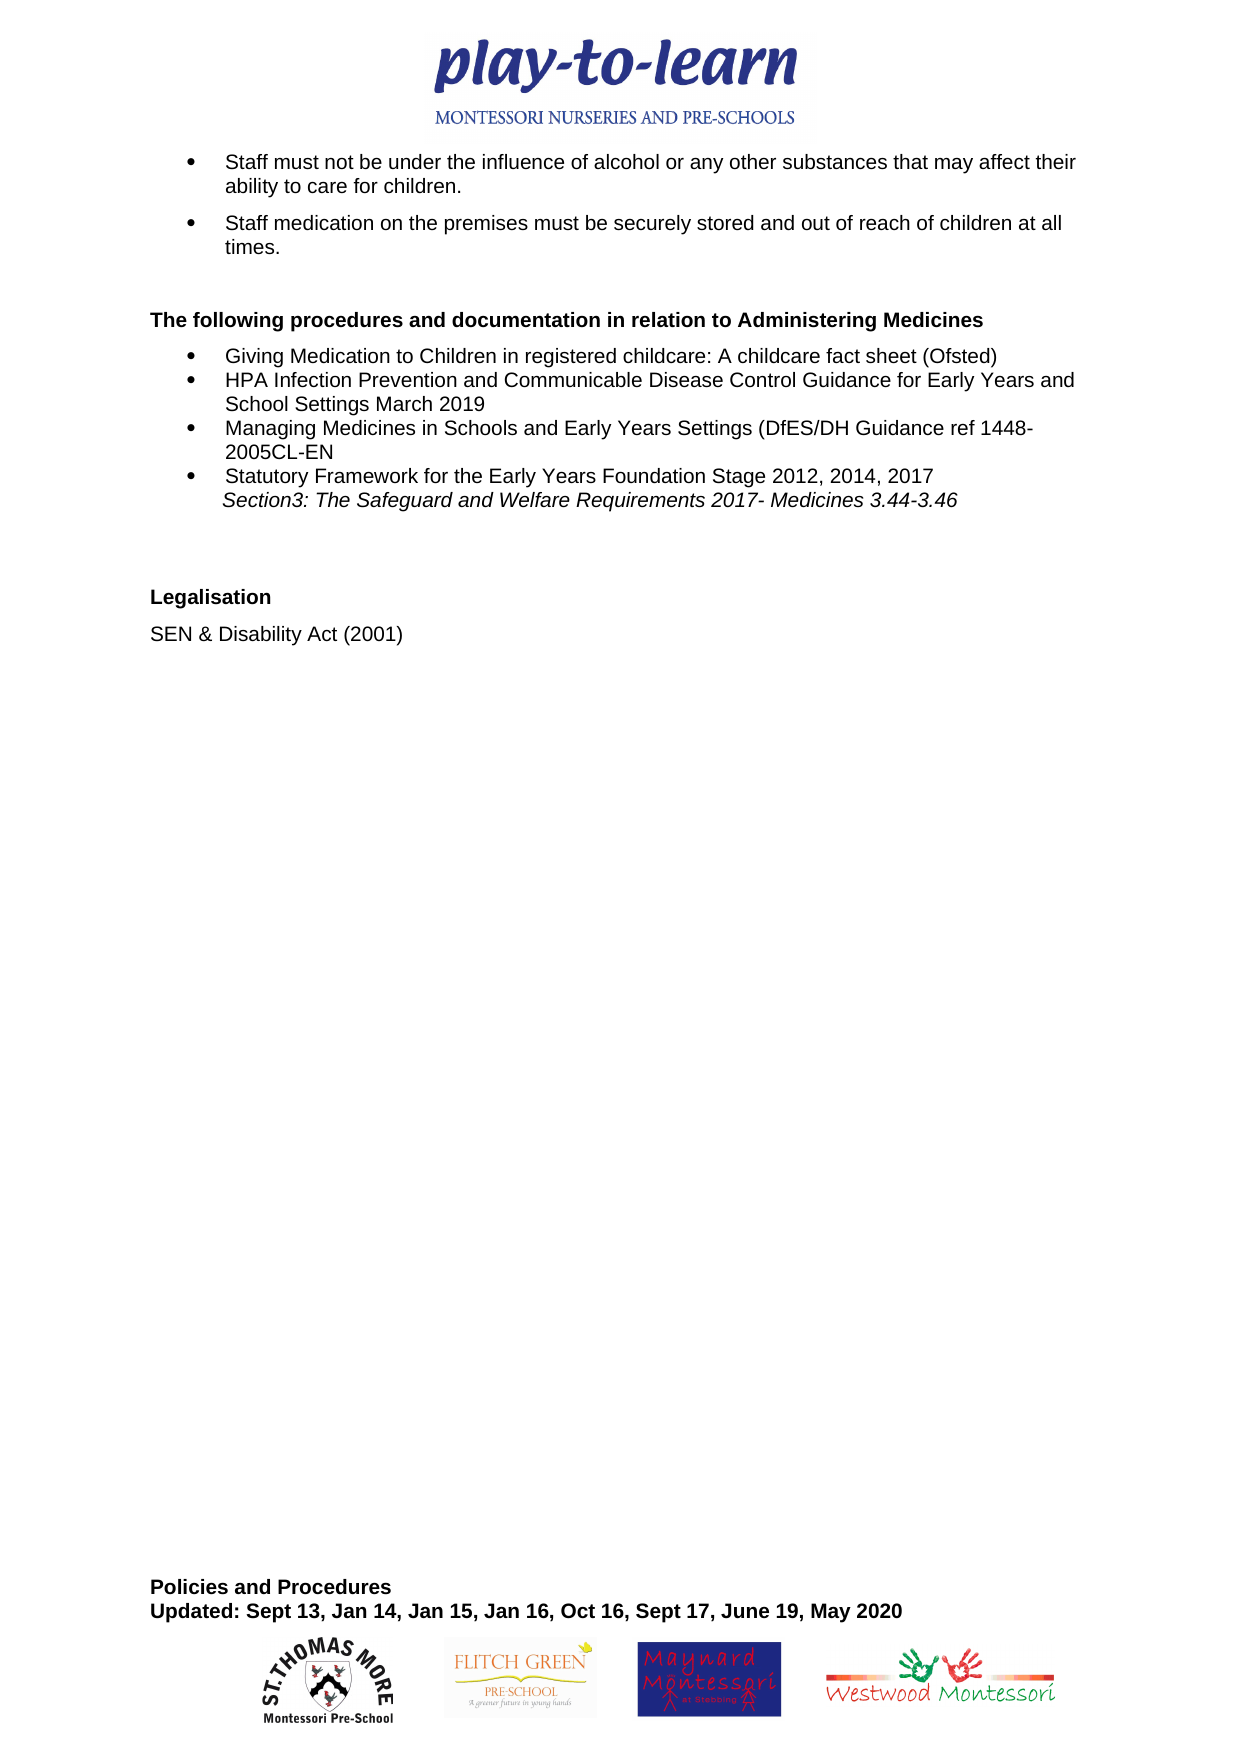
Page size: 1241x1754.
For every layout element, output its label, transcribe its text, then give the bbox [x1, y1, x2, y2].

list Staff must not be under the influence of alcohol or any other substances that may affect their ability to care for children. [187, 150, 1090, 198]
list Section3: The Safeguard and Welfare Requirements 2017- Medicines 3.44-3.46 [187, 488, 1090, 512]
picture [826, 1644, 1056, 1707]
list Statutory Framework for the Early Years Foundation Stage 2012, 2014, 2017 [187, 464, 1090, 488]
picture [443, 1637, 598, 1718]
text Legalisation [150, 585, 1090, 609]
picture [423, 32, 817, 144]
list Managing Medicines in Schools and Early Years Settings (DfES/DH Guidance ref 1448-2005CL-EN [187, 416, 1090, 464]
picture [632, 1637, 785, 1721]
list Giving Medication to Children in registered childcare: A childcare fact sheet (Ofsted) [187, 344, 1090, 368]
list HPA Infection Prevention and Communicable Disease Control Guidance for Early Years and School Settings March 2019 [187, 368, 1090, 416]
text The following procedures and documentation in relation to Administering Medicines [150, 307, 1090, 331]
text SEN & Disability Act (2001) [150, 621, 1090, 645]
list Staff medication on the premises must be securely stored and out of reach of children at all times. [187, 211, 1090, 258]
picture [262, 1637, 393, 1723]
